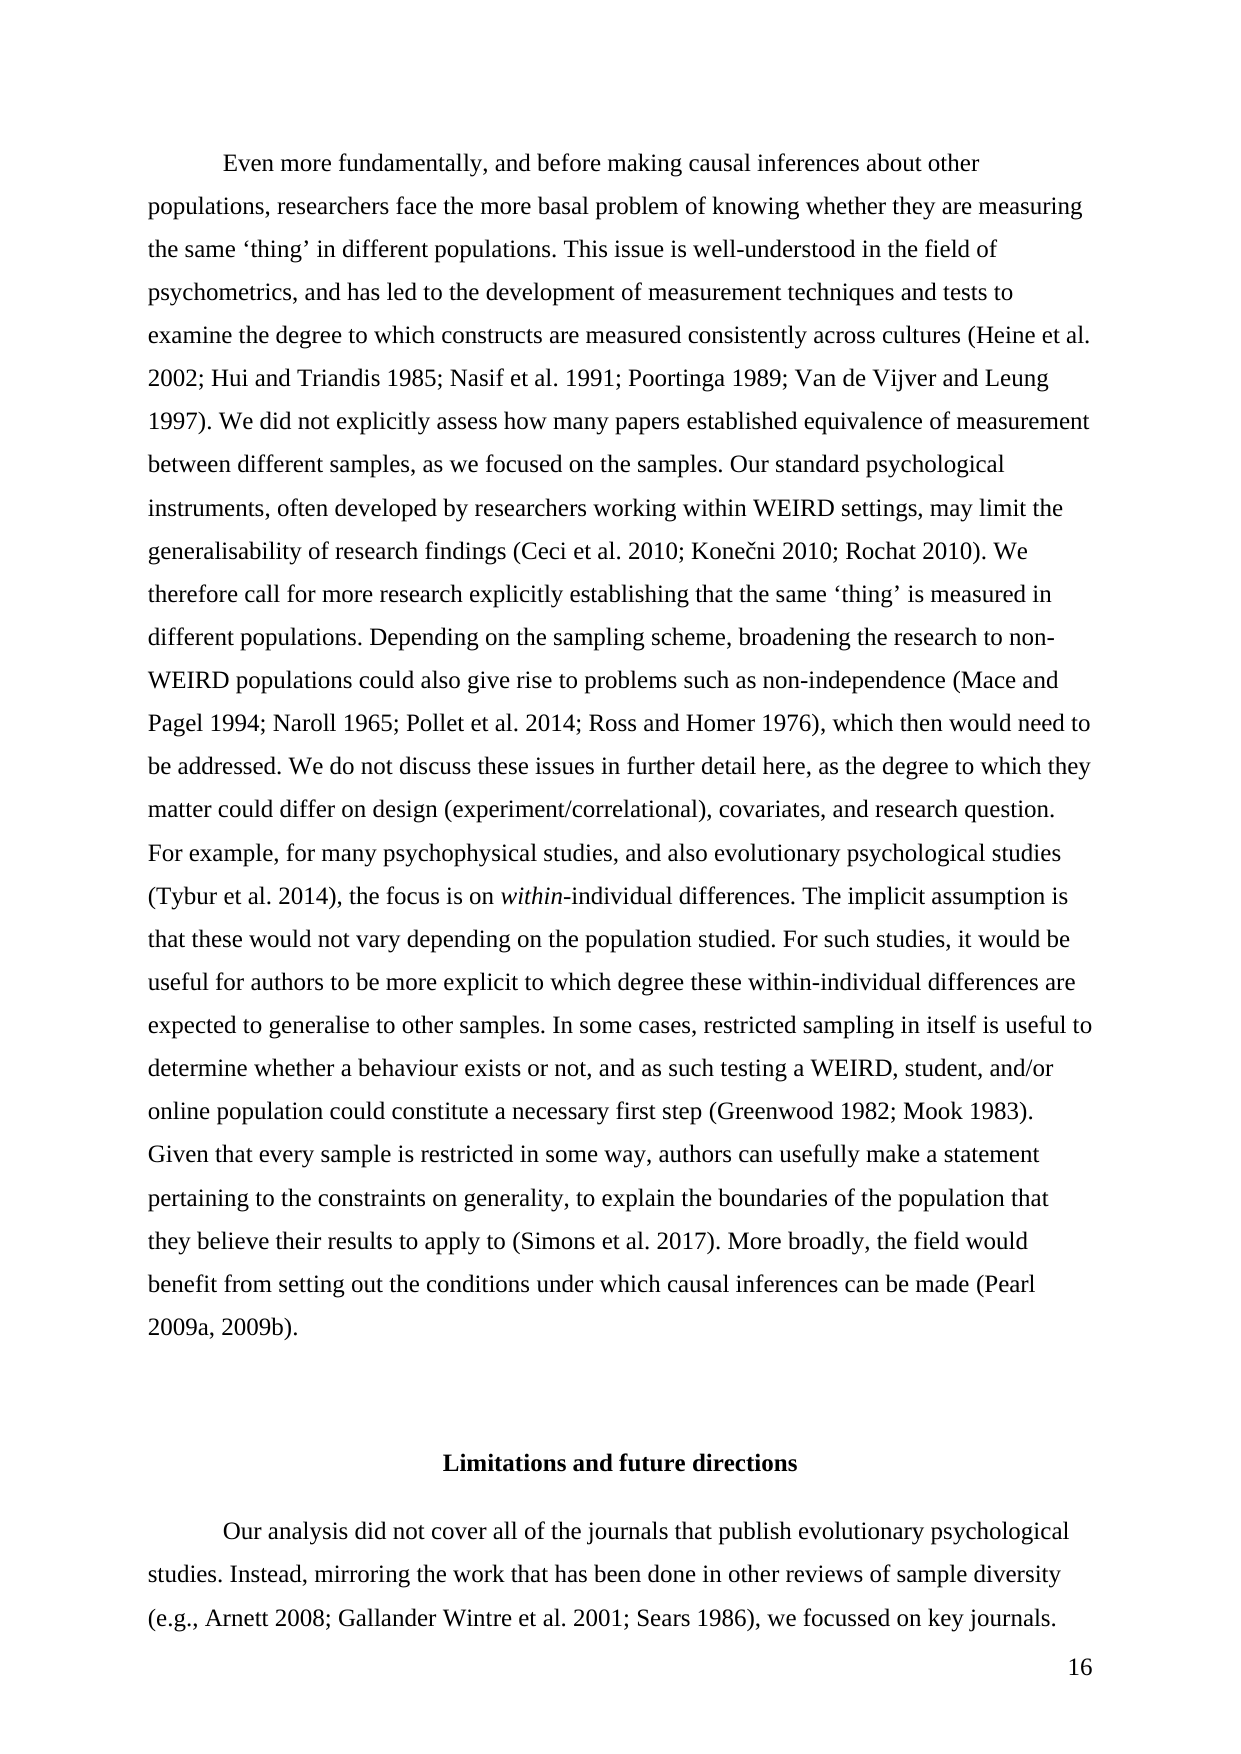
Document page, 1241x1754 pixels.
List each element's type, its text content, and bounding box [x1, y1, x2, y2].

text Even more fundamentally, and before making causal inferences about other populations, researchers face the more basal problem of knowing whether they are measuring the same ‘thing’ in different populations. This issue is well-understood in the field of psychometrics, and has led to the development of measurement techniques and tests to examine the degree to which constructs are measured consistently across cultures (Heine et al. 2002; Hui and Triandis 1985; Nasif et al. 1991; Poortinga 1989; Van de Vijver and Leung 1997). We did not explicitly assess how many papers established equivalence of measurement between different samples, as we focused on the samples. Our standard psychological instruments, often developed by researchers working within WEIRD settings, may limit the generalisability of research findings (Ceci et al. 2010; Konečni 2010; Rochat 2010). We therefore call for more research explicitly establishing that the same ‘thing’ is measured in different populations. Depending on the sampling scheme, broadening the research to non-WEIRD populations could also give rise to problems such as non-independence (Mace and Pagel 1994; Naroll 1965; Pollet et al. 2014; Ross and Homer 1976), which then would need to be addressed. We do not discuss these issues in further detail here, as the degree to which they matter could differ on design (experiment/correlational), covariates, and research question. For example, for many psychophysical studies, and also evolutionary psychological studies (Tybur et al. 2014), the focus is on within-individual differences. The implicit assumption is that these would not vary depending on the population studied. For such studies, it would be useful for authors to be more explicit to which degree these within-individual differences are expected to generalise to other samples. In some cases, restricted sampling in itself is useful to determine whether a behaviour exists or not, and as such testing a WEIRD, student, and/or online population could constitute a necessary first step (Greenwood 1982; Mook 1983). Given that every sample is restricted in some way, authors can usefully make a statement pertaining to the constraints on generality, to explain the boundaries of the population that they believe their results to apply to (Simons et al. 2017). More broadly, the field would benefit from setting out the conditions under which causal inferences can be made (Pearl 2009a, 2009b). [148, 148, 1093, 1341]
text Limitations and future directions [148, 1448, 1093, 1477]
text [148, 1516, 1093, 1631]
